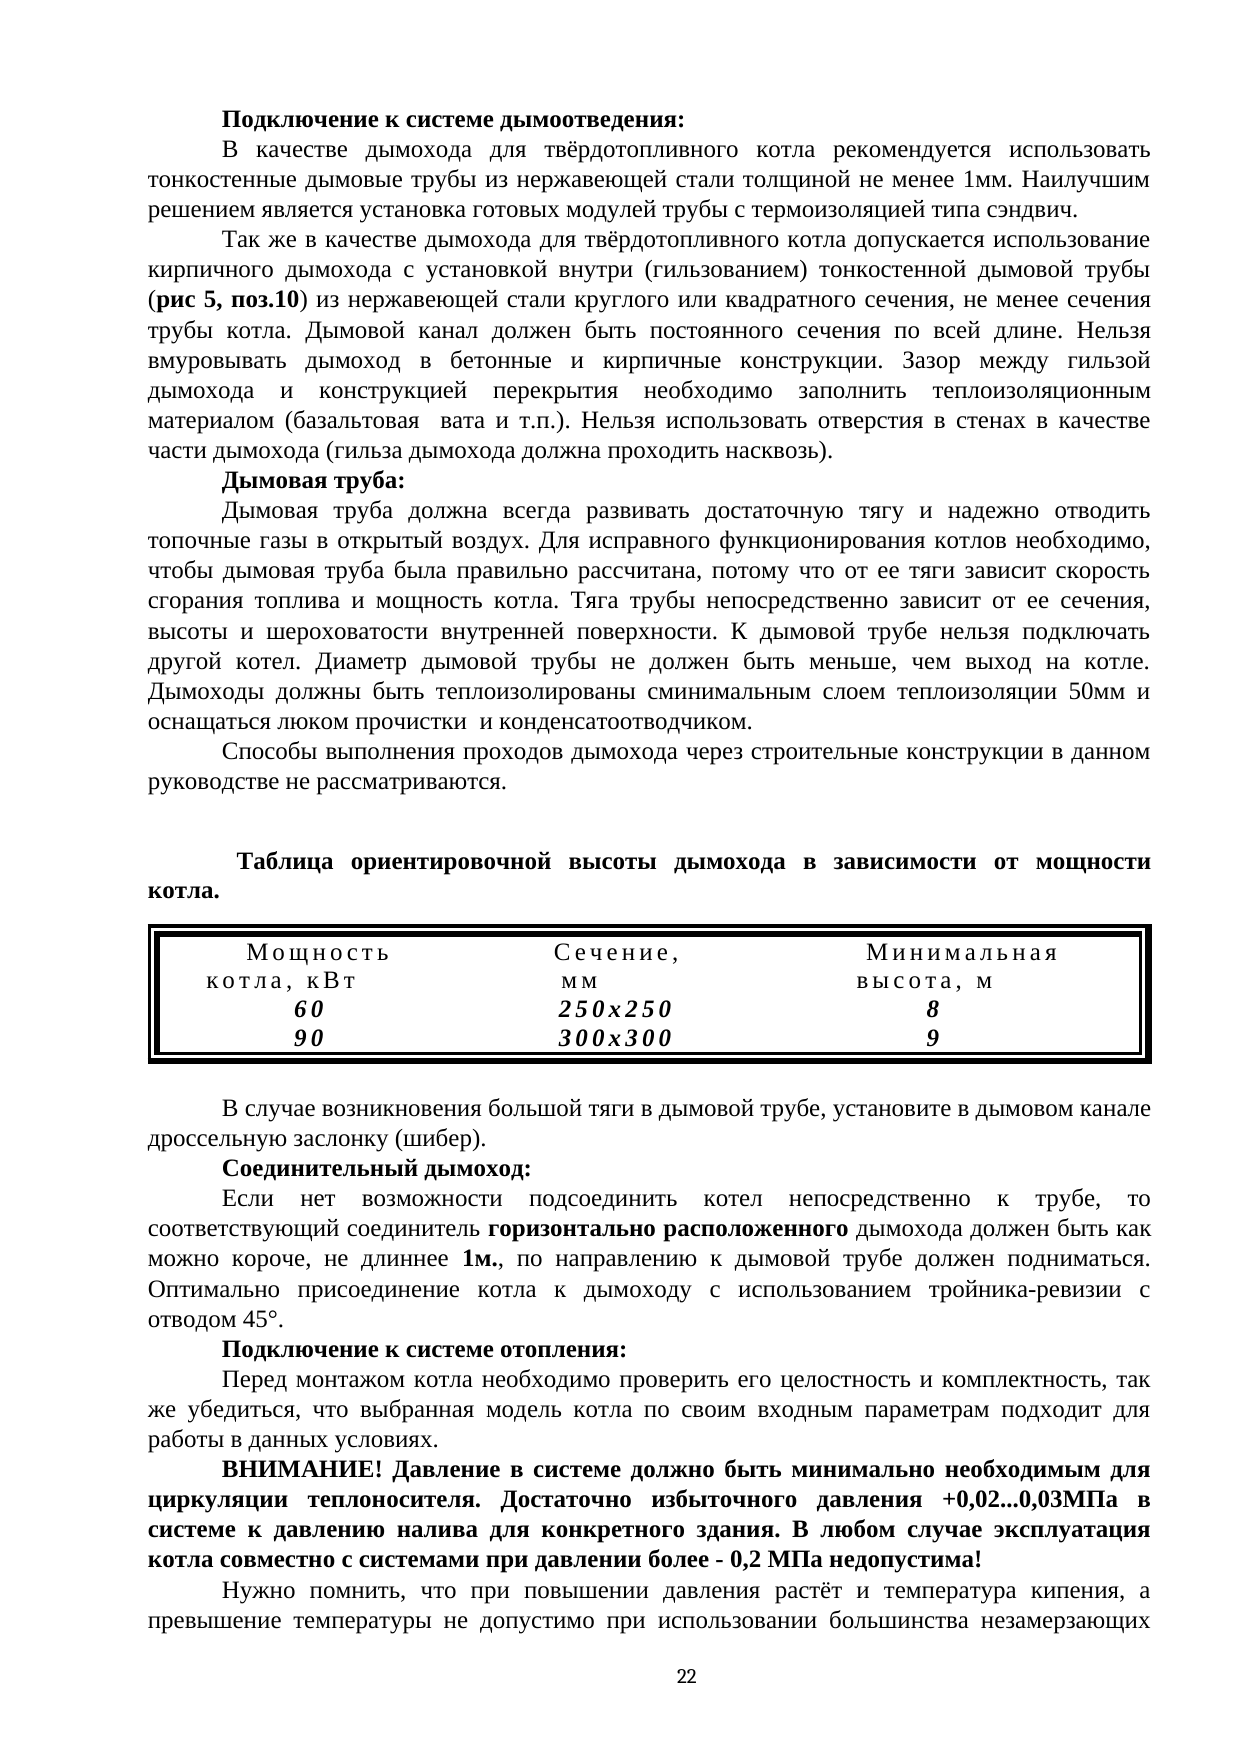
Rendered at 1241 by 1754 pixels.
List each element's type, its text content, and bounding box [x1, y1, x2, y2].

text Способы выполнения проходов дымохода через строительные конструкции в данном руководстве не рассматриваются. [148, 736, 1152, 795]
table_header Минимальная высота, м [751, 928, 1145, 994]
table_cell 300х300 [455, 1023, 751, 1052]
table_header Мощность котла, кВт [160, 937, 455, 994]
text В случае возникновения большой тяги в дымовой трубе, установите в дымовом канале дроссельную заслонку (шибер). [148, 1093, 1152, 1152]
table_header Сечение, мм [455, 937, 751, 994]
table_cell 8 [751, 994, 1139, 1023]
table_cell 90 [160, 1023, 455, 1052]
table_cell 250х250 [455, 994, 751, 1023]
table_cell 60 [160, 994, 455, 1023]
table_cell 9 [751, 1023, 1139, 1052]
text Дымовая труба: [148, 465, 1152, 494]
text Дымовая труба должна всегда развивать достаточную тягу и надежно отводить топочные газы в открытый воздух. Для исправного функционирования котлов необходимо, чтобы дымовая труба была правильно рассчитана, потому что от ее тяги зависит скорость сгорания топлива и мощность котла. Тяга трубы непосредственно зависит от ее сечения, высоты и шероховатости внутренней поверхности. К дымовой трубе нельзя подключать другой котел. Диаметр дымовой трубы не должен быть меньше, чем выход на котле. Дымоходы должны быть теплоизолированы сминимальным слоем теплоизоляции 50мм и оснащаться люком прочистки и конденсатоотводчиком. [148, 495, 1152, 735]
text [148, 1575, 1152, 1633]
text Так же в качестве дымохода для твёрдотопливного котла допускается использование кирпичного дымохода с установкой внутри (гильзованием) тонкостенной дымовой трубы (рис 5, поз.10) из нержавеющей стали круглого или квадратного сечения, не менее сечения трубы котла. Дымовой канал должен быть постоянного сечения по всей длине. Нельзя вмуровывать дымоход в бетонные и кирпичные конструкции. Зазор между гильзой дымохода и конструкцией перекрытия необходимо заполнить теплоизоляционным материалом (базальтовая вата и т.п.). Нельзя использовать отверстия в стенах в качестве части дымохода (гильза дымохода должна проходить насквозь). [148, 224, 1152, 464]
text Таблица ориентировочной высоты дымохода в зависимости от мощности котла. [148, 846, 1152, 903]
text Подключение к системе дымоотведения: [148, 104, 1152, 133]
text Если нет возможности подсоединить котел непосредственно к трубе, то соответствующий соединитель горизонтально расположенного дымохода должен быть как можно короче, не длиннее 1м., по направлению к дымовой трубе должен подниматься. Оптимально присоединение котла к дымоходу с использованием тройника-ревизии с отводом 45°. [148, 1183, 1152, 1332]
text ВНИМАНИЕ! Давление в системе должно быть минимально необходимым для циркуляции теплоносителя. Достаточно избыточного давления +0,02...0,03МПа в системе к давлению налива для конкретного здания. В любом случае эксплуатация котла совместно с системами при давлении более - 0,2 МПа недопустима! [148, 1454, 1152, 1573]
text В качестве дымохода для твёрдотопливного котла рекомендуется использовать тонкостенные дымовые трубы из нержавеющей стали толщиной не менее 1мм. Наилучшим решением является установка готовых модулей трубы с термоизоляцией типа сэндвич. [148, 134, 1152, 223]
text Перед монтажом котла необходимо проверить его целостность и комплектность, так же убедиться, что выбранная модель котла по своим входным параметрам подходит для работы в данных условиях. [148, 1364, 1152, 1453]
text Подключение к системе отопления: [148, 1334, 1152, 1363]
text Соединительный дымоход: [148, 1153, 1152, 1182]
